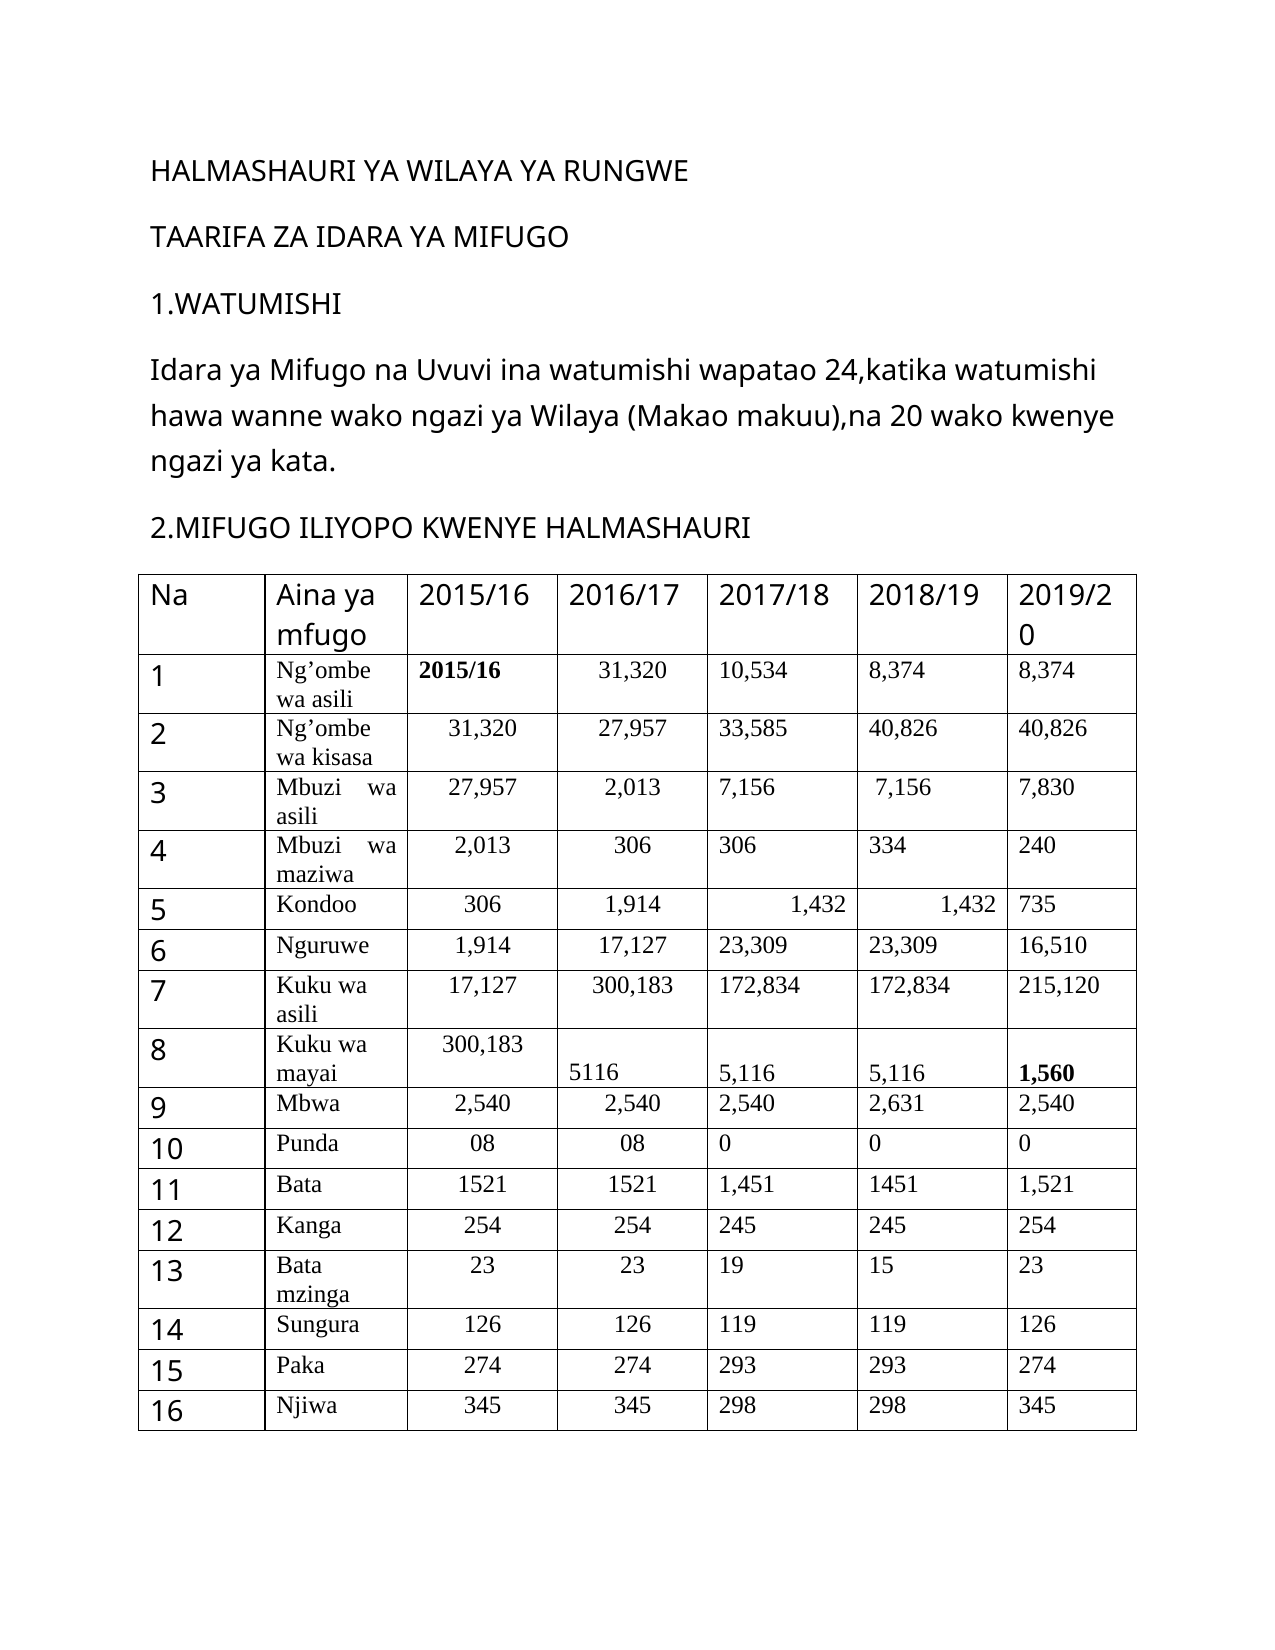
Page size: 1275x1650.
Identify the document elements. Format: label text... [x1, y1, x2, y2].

table_cell 735 [1008, 889, 1136, 929]
table_cell 306 [558, 831, 707, 888]
table_cell Kuku wa mayai [266, 1029, 407, 1087]
table_cell 2015/16 [408, 655, 557, 712]
table_cell 9 [139, 1088, 264, 1127]
table_cell 13 [139, 1251, 264, 1308]
table_cell 254 [1008, 1210, 1136, 1249]
table_cell 0 [708, 1129, 857, 1168]
table_cell 240 [1008, 831, 1136, 888]
table_cell Mbwa [266, 1088, 407, 1127]
table_cell Njiwa [266, 1391, 407, 1430]
table_cell 126 [1008, 1309, 1136, 1349]
table_cell 306 [708, 831, 857, 888]
table_cell 1,521 [1008, 1169, 1136, 1209]
table_cell Kondoo [266, 889, 407, 929]
table_cell 1451 [858, 1169, 1007, 1209]
table_cell 16,510 [1008, 930, 1136, 969]
table_header Na [139, 575, 264, 654]
table_cell Ng’ombe wa kisasa [266, 714, 407, 771]
table_cell 1521 [408, 1169, 557, 1209]
table_cell 1521 [558, 1169, 707, 1209]
table_cell 11 [139, 1169, 264, 1209]
table_cell 14 [139, 1309, 264, 1349]
table_cell Kuku wa asili [266, 971, 407, 1028]
table_cell 08 [408, 1129, 557, 1168]
table_cell 0 [858, 1129, 1007, 1168]
table_cell 2,013 [558, 772, 707, 829]
table_cell 274 [1008, 1350, 1136, 1389]
table_cell 5 [139, 889, 264, 929]
table_cell Nguruwe [266, 930, 407, 969]
table_cell 345 [558, 1391, 707, 1430]
table_cell 254 [408, 1210, 557, 1249]
table_header 2016/17 [558, 575, 707, 654]
table_cell 15 [858, 1251, 1007, 1308]
text Idara ya Mifugo na Uvuvi ina watumishi wapatao 24,katika watumishi hawa wanne wako ngazi ya Wilaya (Makao makuu),na 20 wako kwenye ngazi ya kata. [150, 349, 1125, 480]
table_cell 6 [139, 930, 264, 969]
table_cell 1,451 [708, 1169, 857, 1209]
table_cell Paka [266, 1350, 407, 1389]
table_cell 5116 [558, 1029, 707, 1087]
table_cell 15 [139, 1350, 264, 1389]
table_cell 245 [708, 1210, 857, 1249]
text 1.WATUMISHI [150, 283, 1125, 323]
table_cell 17,127 [408, 971, 557, 1028]
table_cell 172,834 [708, 971, 857, 1028]
table_cell 23,309 [708, 930, 857, 969]
table_cell 23 [408, 1251, 557, 1308]
table_cell 298 [708, 1391, 857, 1430]
table_cell 334 [858, 831, 1007, 888]
table_cell 3 [139, 772, 264, 829]
table_cell 172,834 [858, 971, 1007, 1028]
table_cell 2,540 [408, 1088, 557, 1127]
table_cell 2 [139, 714, 264, 771]
table_cell 5,116 [708, 1029, 857, 1087]
text TAARIFA ZA IDARA YA MIFUGO [150, 216, 1125, 256]
table_cell 1,432 [708, 889, 857, 929]
table_cell Kanga [266, 1210, 407, 1249]
table_cell 4 [139, 831, 264, 888]
table_cell Mbuzi wa maziwa [266, 831, 407, 888]
table_cell 2,540 [1008, 1088, 1136, 1127]
table_cell 126 [558, 1309, 707, 1349]
table_cell 1,914 [408, 930, 557, 969]
table_cell 8 [139, 1029, 264, 1087]
table_cell 274 [558, 1350, 707, 1389]
text 2.MIFUGO ILIYOPO KWENYE HALMASHAURI [150, 507, 1125, 547]
table_cell 27,957 [558, 714, 707, 771]
table_cell 8,374 [858, 655, 1007, 712]
table_cell Mbuzi wa asili [266, 772, 407, 829]
table_cell 2,631 [858, 1088, 1007, 1127]
table_cell 2,013 [408, 831, 557, 888]
table_cell 245 [858, 1210, 1007, 1249]
table_cell 19 [708, 1251, 857, 1308]
table_cell 17,127 [558, 930, 707, 969]
table_cell 1 [139, 655, 264, 712]
table_header 2019/20 [1008, 575, 1136, 654]
table_cell 345 [1008, 1391, 1136, 1430]
table_cell 7,830 [1008, 772, 1136, 829]
table_cell 7 [139, 971, 264, 1028]
table_cell 274 [408, 1350, 557, 1389]
table_cell 8,374 [1008, 655, 1136, 712]
table_cell 10 [139, 1129, 264, 1168]
table_cell 1,432 [858, 889, 1007, 929]
table_header 2018/19 [858, 575, 1007, 654]
table_cell 10,534 [708, 655, 857, 712]
table_cell 40,826 [1008, 714, 1136, 771]
table_cell 345 [408, 1391, 557, 1430]
table_cell Punda [266, 1129, 407, 1168]
table_cell 12 [139, 1210, 264, 1249]
table_cell 215,120 [1008, 971, 1136, 1028]
table_cell 23,309 [858, 930, 1007, 969]
text HALMASHAURI YA WILAYA YA RUNGWE [150, 150, 1125, 190]
table_cell 0 [1008, 1129, 1136, 1168]
table_cell 306 [408, 889, 557, 929]
table_cell 7,156 [708, 772, 857, 829]
table_cell 23 [1008, 1251, 1136, 1308]
table_cell 119 [708, 1309, 857, 1349]
table_cell 2,540 [558, 1088, 707, 1127]
table_cell 126 [408, 1309, 557, 1349]
table_cell 31,320 [408, 714, 557, 771]
table_cell 254 [558, 1210, 707, 1249]
table_cell 31,320 [558, 655, 707, 712]
table_cell Sungura [266, 1309, 407, 1349]
table_header Aina ya mfugo [266, 575, 407, 654]
table_cell 293 [708, 1350, 857, 1389]
table_header 2015/16 [408, 575, 557, 654]
table_header 2017/18 [708, 575, 857, 654]
table_cell 33,585 [708, 714, 857, 771]
table_cell Ng’ombe wa asili [266, 655, 407, 712]
table_cell 7,156 [858, 772, 1007, 829]
table_cell 27,957 [408, 772, 557, 829]
table_cell 23 [558, 1251, 707, 1308]
table_cell Bata mzinga [266, 1251, 407, 1308]
table_cell 2,540 [708, 1088, 857, 1127]
table_cell 1,560 [1008, 1029, 1136, 1087]
table_cell 300,183 [558, 971, 707, 1028]
table_cell 5,116 [858, 1029, 1007, 1087]
table_cell 300,183 [408, 1029, 557, 1087]
table_cell 40,826 [858, 714, 1007, 771]
table_cell 08 [558, 1129, 707, 1168]
table_cell 1,914 [558, 889, 707, 929]
table_cell 298 [858, 1391, 1007, 1430]
table_cell Bata [266, 1169, 407, 1209]
table_cell 16 [139, 1391, 264, 1430]
table_cell 293 [858, 1350, 1007, 1389]
table_cell 119 [858, 1309, 1007, 1349]
